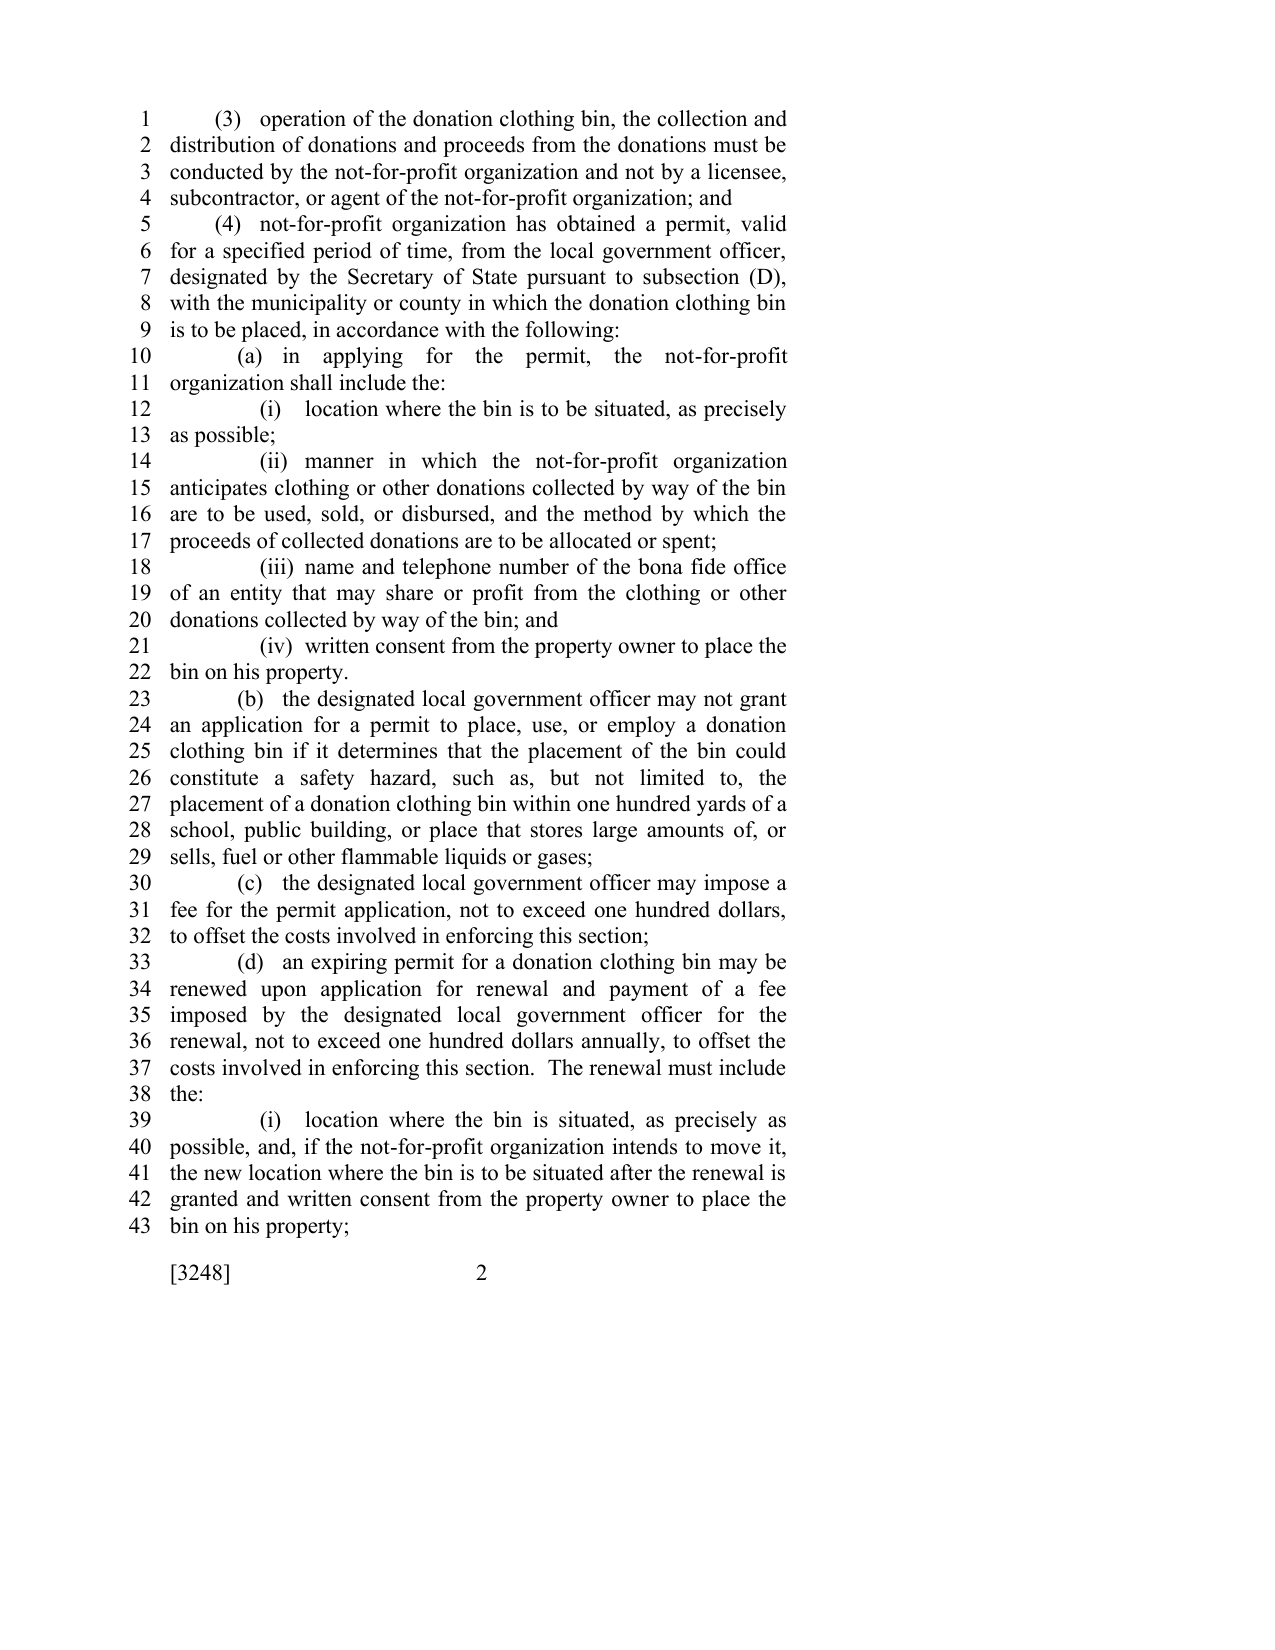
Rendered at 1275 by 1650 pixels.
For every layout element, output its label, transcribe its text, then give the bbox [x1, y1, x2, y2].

text (iii) name and telephone number of the bona fide office of an entity that may share or profit from the clothing or other donations collected by way of the bin; and [169, 553, 787, 632]
text (i) location where the bin is to be situated, as precisely as possible; [169, 395, 787, 448]
text (i) location where the bin is situated, as precisely as possible, and, if the not-for-profit organization intends to move it, the new location where the bin is to be situated after the renewal is granted and written consent from the property owner to place the bin on his property; [169, 1106, 787, 1238]
text (a) in applying for the permit, the not-for-profit organization shall include the: [169, 342, 787, 395]
text (b) the designated local government officer may not grant an application for a permit to place, use, or employ a donation clothing bin if it determines that the placement of the bin could constitute a safety hazard, such as, but not limited to, the placement of a donation clothing bin within one hundred yards of a school, public building, or place that stores large amounts of, or sells, fuel or other flammable liquids or gases; [169, 685, 787, 869]
text (3) operation of the donation clothing bin, the collection and distribution of donations and proceeds from the donations must be conducted by the not-for-profit organization and not by a licensee, subcontractor, or agent of the not-for-profit organization; and [169, 105, 787, 210]
text (iv) written consent from the property owner to place the bin on his property. [169, 632, 787, 685]
text (ii) manner in which the not-for-profit organization anticipates clothing or other donations collected by way of the bin are to be used, sold, or disbursed, and the method by which the proceeds of collected donations are to be allocated or spent; [169, 448, 787, 553]
text (d) an expiring permit for a donation clothing bin may be renewed upon application for renewal and payment of a fee imposed by the designated local government officer for the renewal, not to exceed one hundred dollars annually, to offset the costs involved in enforcing this section. The renewal must include the: [169, 948, 787, 1106]
text (c) the designated local government officer may impose a fee for the permit application, not to exceed one hundred dollars, to offset the costs involved in enforcing this section; [169, 869, 787, 948]
text (4) not-for-profit organization has obtained a permit, valid for a specified period of time, from the local government officer, designated by the Secretary of State pursuant to subsection (D), with the municipality or county in which the donation clothing bin is to be placed, in accordance with the following: [169, 210, 787, 342]
